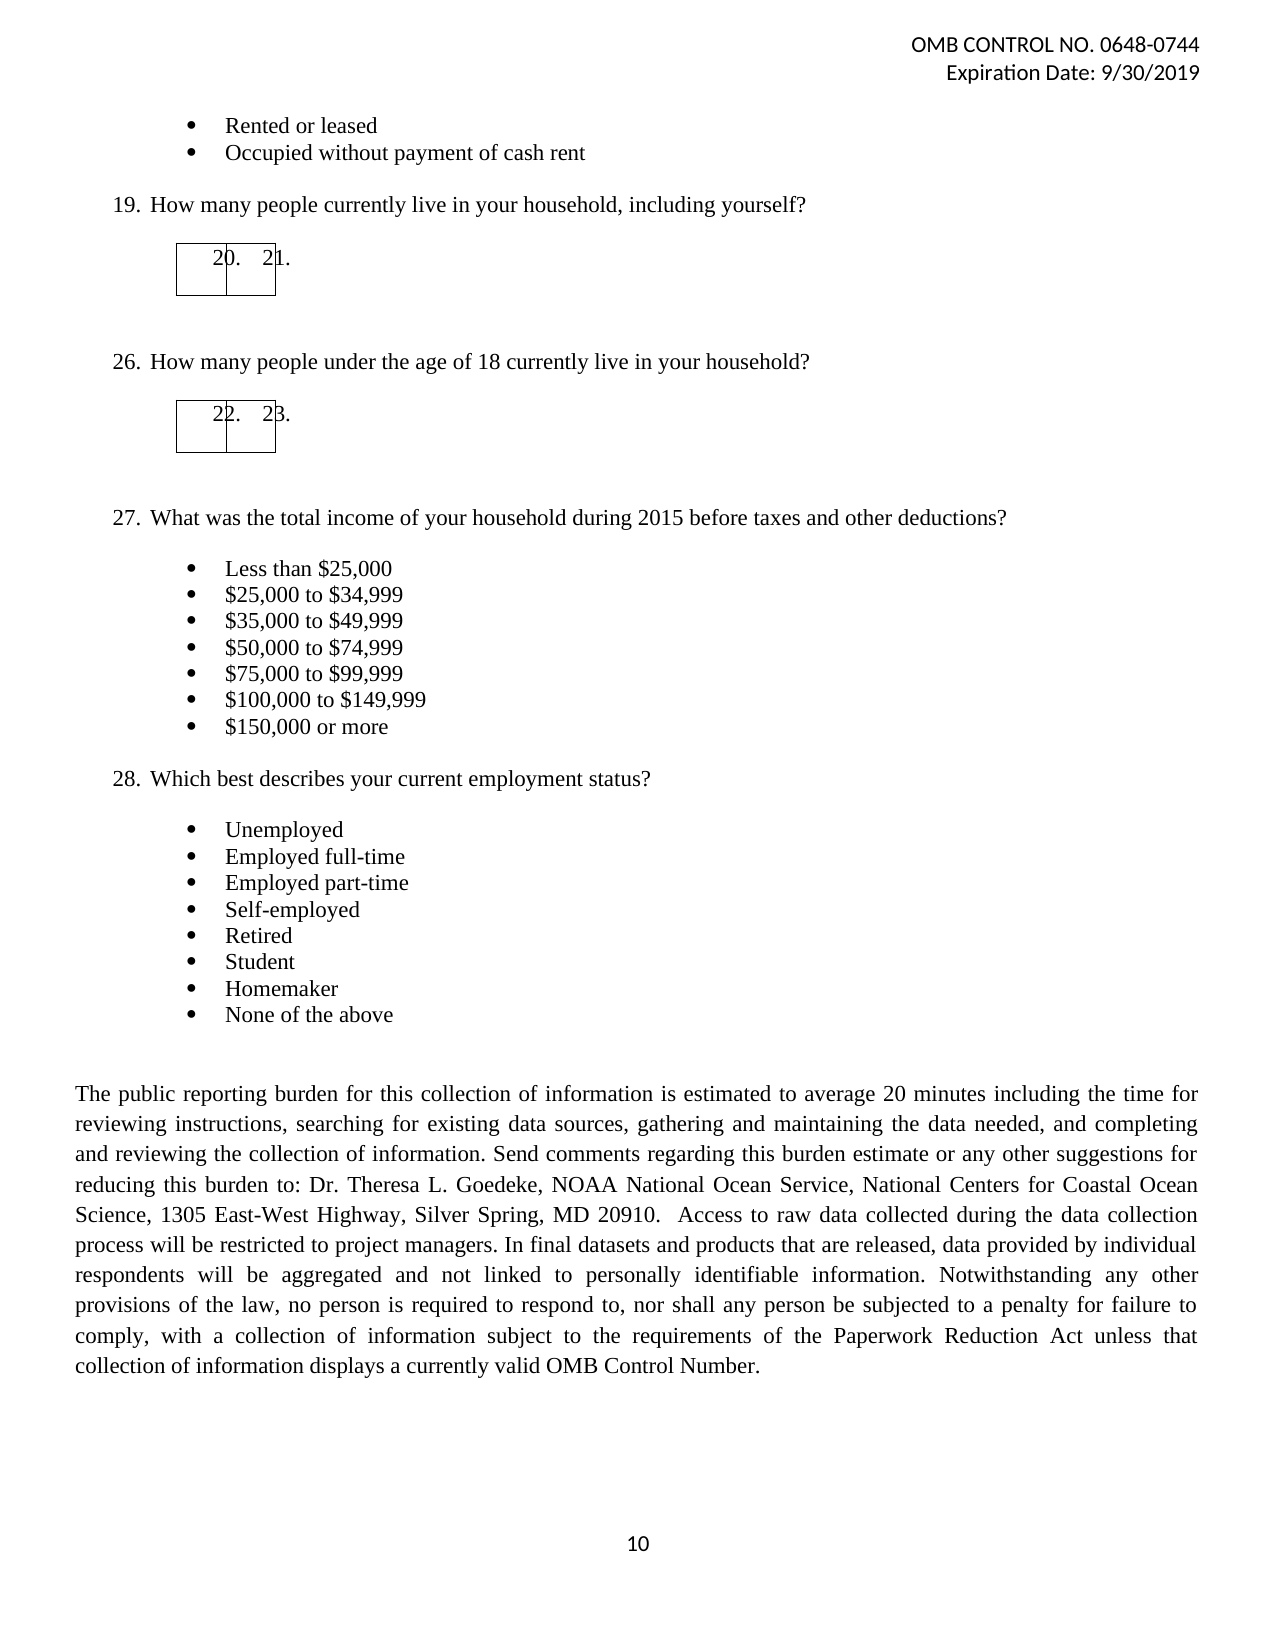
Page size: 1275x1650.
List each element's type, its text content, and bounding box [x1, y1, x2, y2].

text The public reporting burden for this collection of information is estimated to average 20 minutes including the time for reviewing instructions, searching for existing data sources, gathering and maintaining the data needed, and completing and reviewing the collection of information. Send comments regarding this burden estimate or any other suggestions for reducing this burden to: Dr. Theresa L. Goedeke, NOAA National Ocean Service, National Centers for Coastal Ocean Science, 1305 East-West Highway, Silver Spring, MD 20910. Access to raw data collected during the data collection process will be restricted to project managers. In final datasets and products that are released, data provided by individual respondents will be aggregated and not linked to personally identifiable information. Notwithstanding any other provisions of the law, no person is required to respond to, nor shall any person be subjected to a penalty for failure to comply, with a collection of information subject to the requirements of the Paperwork Reduction Act unless that collection of information displays a currently valid OMB Control Number. [75, 1080, 1200, 1378]
list Employed part-time [187, 869, 1200, 896]
list Student [187, 948, 1200, 975]
list None of the above [187, 1001, 1200, 1027]
list How many people currently live in your household, including yourself? [112, 192, 1200, 218]
table_header [227, 401, 275, 452]
list $100,000 to $149,999 [187, 686, 1200, 713]
list $75,000 to $99,999 [187, 660, 1200, 686]
list Self-employed [187, 896, 1200, 922]
table_header [177, 401, 226, 452]
list What was the total income of your household during 2015 before taxes and other deductions? [112, 504, 1200, 530]
list $35,000 to $49,999 [187, 607, 1200, 634]
list $150,000 or more [187, 713, 1200, 739]
list Occupied without payment of cash rent [187, 139, 1200, 165]
list Employed full-time [187, 843, 1200, 869]
list Rented or leased [187, 112, 1200, 139]
table_header [227, 244, 275, 295]
list Unemployed [187, 817, 1200, 843]
table_header [177, 244, 226, 295]
list Less than $25,000 [187, 555, 1200, 581]
list Retired [187, 922, 1200, 948]
list How many people under the age of 18 currently live in your household? [112, 348, 1200, 375]
list $50,000 to $74,999 [187, 634, 1200, 660]
list Which best describes your current employment status? [112, 766, 1200, 792]
list $25,000 to $34,999 [187, 581, 1200, 607]
list Homemaker [187, 975, 1200, 1001]
